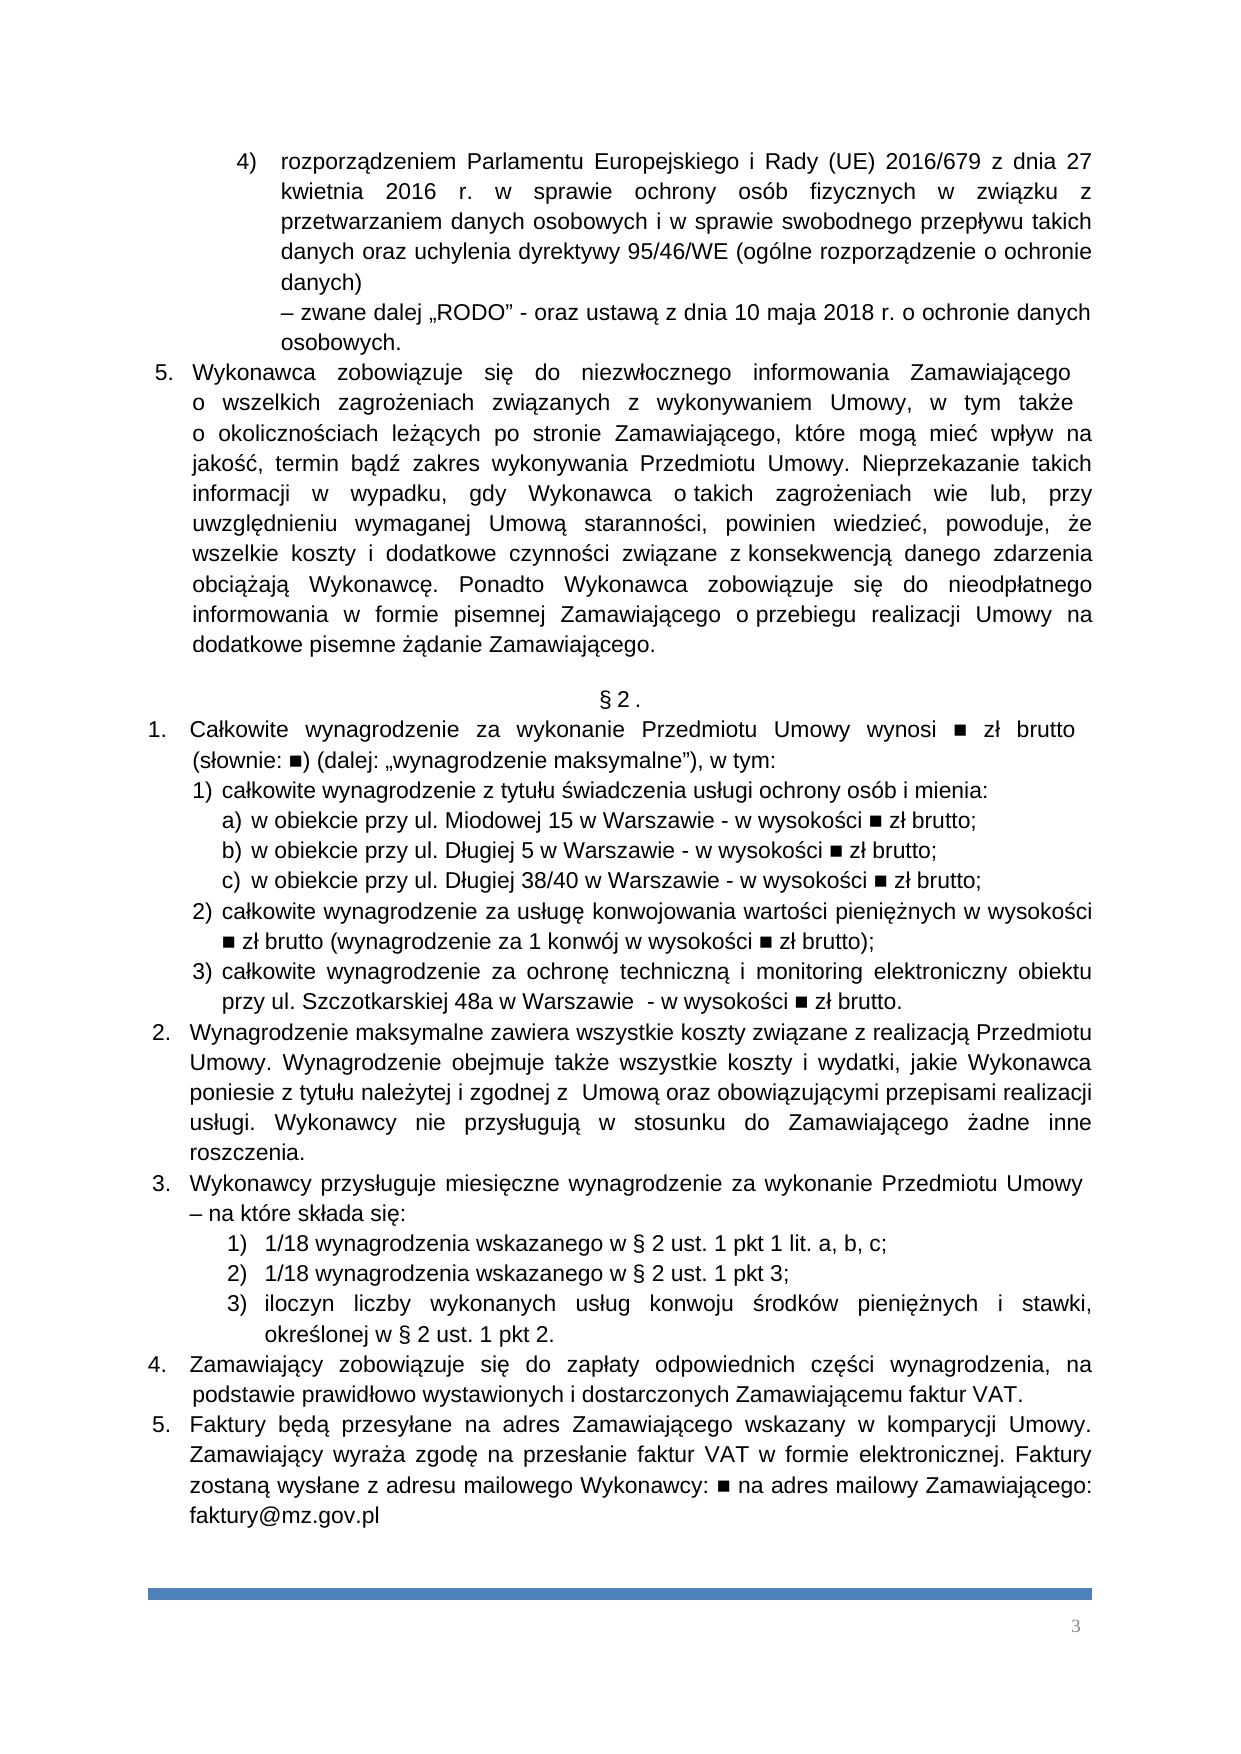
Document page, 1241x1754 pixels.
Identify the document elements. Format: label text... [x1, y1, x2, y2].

text §2. [148, 686, 1092, 713]
list w obiekcie przy ul. Długiej 5 w Warszawie - w wysokości ■ zł brutto; [222, 837, 1092, 864]
list całkowite wynagrodzenie za ochronę techniczną i monitoring elektroniczny obiektu przy ul. Szczotkarskiej 48a w Warszawie - w wysokości ■ zł brutto. [192, 958, 1092, 1015]
list 1/18 wynagrodzenia wskazanego w § 2 ust. 1 pkt 3; [227, 1260, 1092, 1287]
list rozporządzeniem Parlamentu Europejskiego i Rady (UE) 2016/679 z dnia 27 kwietnia 2016 r. w sprawie ochrony osób fizycznych w związku z przetwarzaniem danych osobowych i w sprawie swobodnego przepływu takich danych oraz uchylenia dyrektywy 95/46/WE (ogólne rozporządzenie o ochronie danych) – zwane dalej „RODO” - oraz ustawą z dnia 10 maja 2018 r. o ochronie danych osobowych. [236, 148, 1092, 355]
list w obiekcie przy ul. Długiej 38/40 w Warszawie - w wysokości ■ zł brutto; [222, 867, 1092, 894]
list Wykonawca zobowiązuje się do niezwłocznego informowania Zamawiającego o wszelkich zagrożeniach związanych z wykonywaniem Umowy, w tym także o okolicznościach leżących po stronie Zamawiającego, które mogą mieć wpływ na jakość, termin bądź zakres wykonywania Przedmiotu Umowy. Nieprzekazanie takich informacji w wypadku, gdy Wykonawca o takich zagrożeniach wie lub, przy uwzględnieniu wymaganej Umową staranności, powinien wiedzieć, powoduje, że wszelkie koszty i dodatkowe czynności związane z konsekwencją danego zdarzenia obciążają Wykonawcę. Ponadto Wykonawca zobowiązuje się do nieodpłatnego informowania w formie pisemnej Zamawiającego o przebiegu realizacji Umowy na dodatkowe pisemne żądanie Zamawiającego. [154, 359, 1092, 657]
list Zamawiający zobowiązuje się do zapłaty odpowiednich części wynagrodzenia, na podstawie prawidłowo wystawionych i dostarczonych Zamawiającemu faktur VAT. [148, 1351, 1092, 1407]
list Całkowite wynagrodzenie za wykonanie Przedmiotu Umowy wynosi ■ zł brutto (słownie: ■) (dalej: „wynagrodzenie maksymalne”), w tym: [148, 716, 1092, 773]
list Faktury będą przesyłane na adres Zamawiającego wskazany w komparycji Umowy. Zamawiający wyraża zgodę na przesłanie faktur VAT w formie elektronicznej. Faktury zostaną wysłane z adresu mailowego Wykonawcy: ■ na adres mailowy Zamawiającego: faktury@mz.gov.pl [152, 1411, 1092, 1528]
list Wynagrodzenie maksymalne zawiera wszystkie koszty związane z realizacją Przedmiotu Umowy. Wynagrodzenie obejmuje także wszystkie koszty i wydatki, jakie Wykonawca poniesie z tytułu należytej i zgodnej z Umową oraz obowiązującymi przepisami realizacji usługi. Wykonawcy nie przysługują w stosunku do Zamawiającego żadne inne roszczenia. [152, 1018, 1092, 1166]
list iloczyn liczby wykonanych usług konwoju środków pieniężnych i stawki, określonej w § 2 ust. 1 pkt 2. [227, 1290, 1092, 1347]
list 1/18 wynagrodzenia wskazanego w § 2 ust. 1 pkt 1 lit. a, b, c; [227, 1230, 1092, 1256]
list w obiekcie przy ul. Miodowej 15 w Warszawie - w wysokości ■ zł brutto; [222, 807, 1092, 833]
list Wykonawcy przysługuje miesięczne wynagrodzenie za wykonanie Przedmiotu Umowy – na które składa się: [152, 1169, 1092, 1226]
list całkowite wynagrodzenie za usługę konwojowania wartości pieniężnych w wysokości ■ zł brutto (wynagrodzenie za 1 konwój w wysokości ■ zł brutto); [192, 898, 1092, 954]
list całkowite wynagrodzenie z tytułu świadczenia usługi ochrony osób i mienia: [192, 777, 1092, 803]
